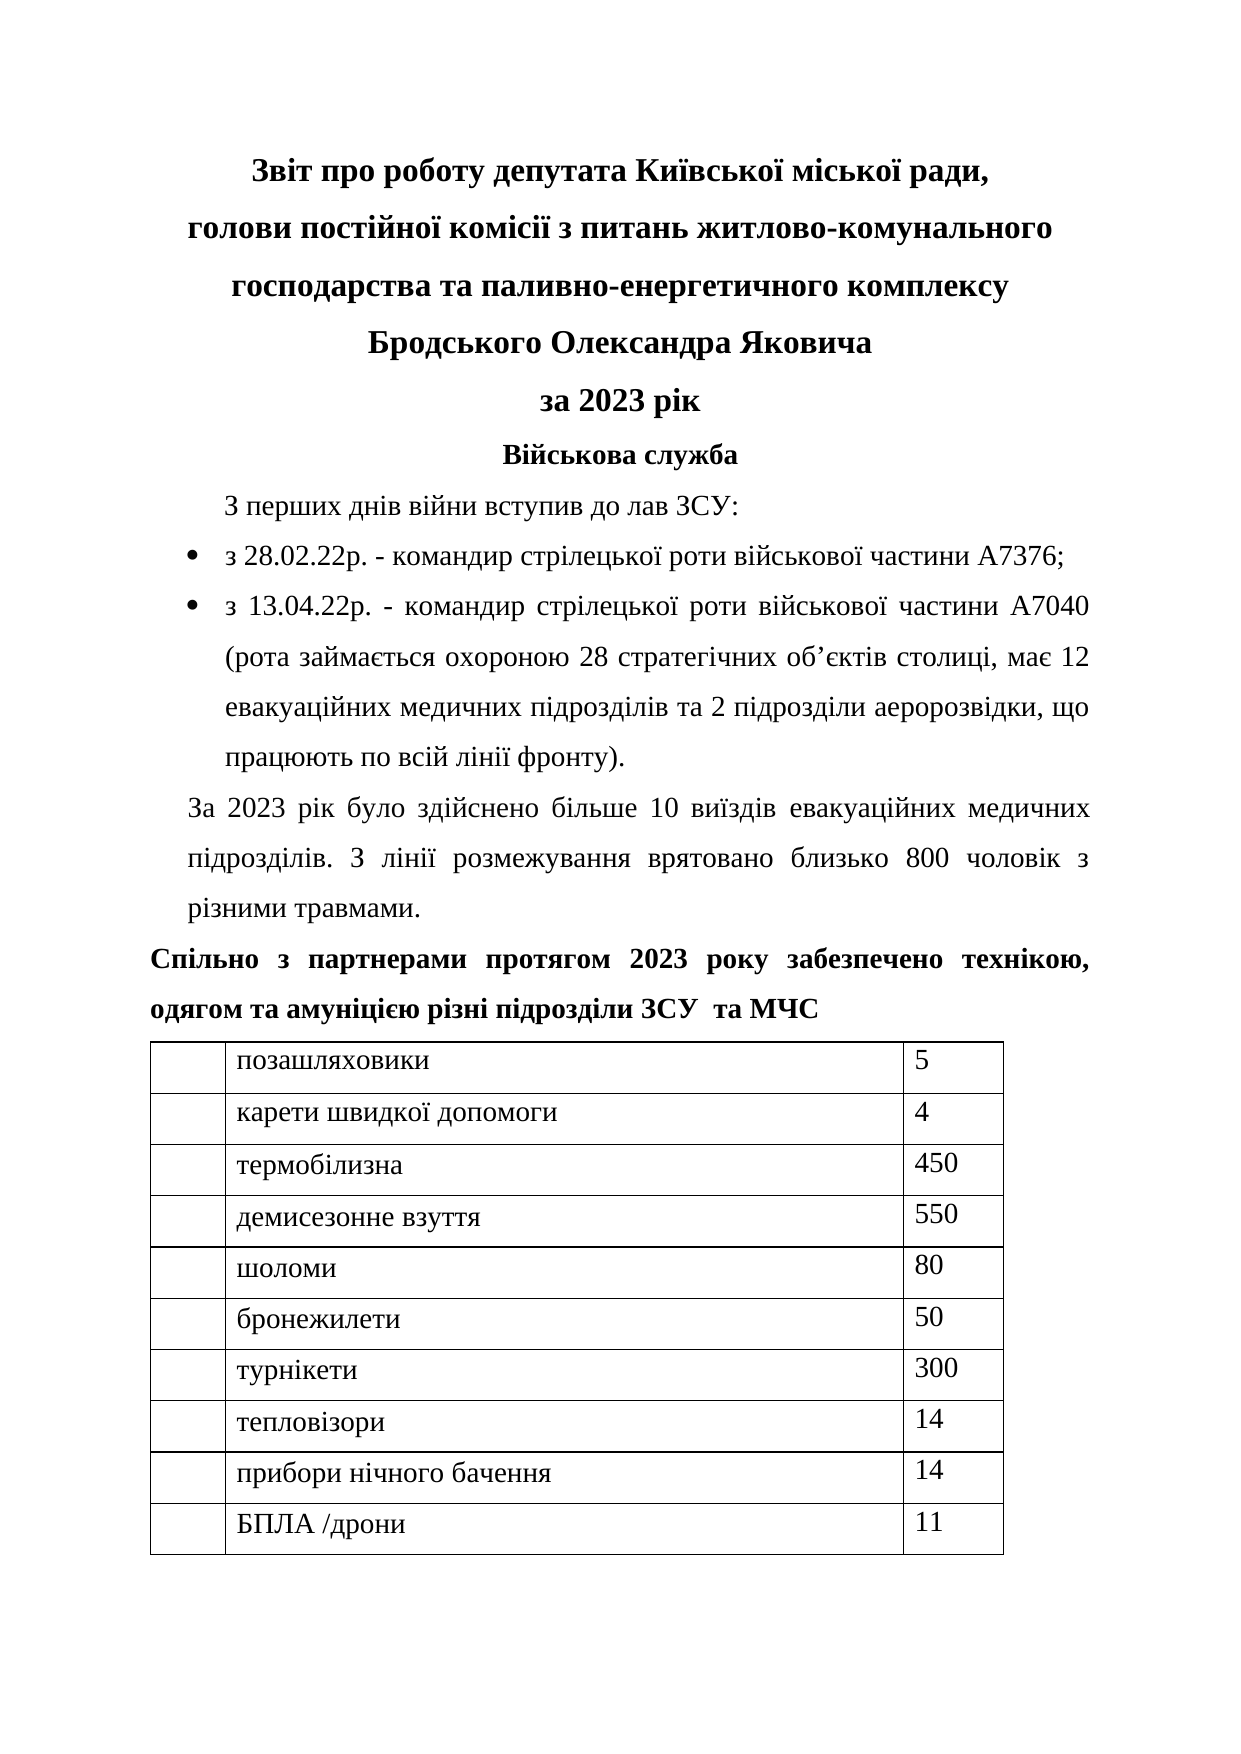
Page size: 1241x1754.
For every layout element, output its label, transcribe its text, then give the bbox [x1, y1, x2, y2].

table_cell 450 [904, 1145, 1003, 1195]
text Звіт про роботу депутата Київської міської ради, [150, 150, 1090, 188]
table_cell карети швидкої допомоги [226, 1094, 903, 1144]
table_cell [151, 1196, 225, 1246]
list з 28.02.22р. - командир стрілецької роти військової частини А7376; [187, 538, 1090, 572]
table_cell [151, 1504, 225, 1554]
table_cell турнікети [226, 1350, 903, 1400]
text З перших днів війни вступив до лав ЗСУ: [150, 488, 1090, 521]
table_cell бронежилети [226, 1299, 903, 1349]
table_cell демисезонне взуття [226, 1196, 903, 1246]
table_cell 300 [904, 1350, 1003, 1400]
table_cell 4 [904, 1094, 1003, 1144]
text Військова служба [150, 437, 1090, 471]
table_header [151, 1043, 225, 1093]
table_cell 14 [904, 1453, 1003, 1503]
text голови постійної комісії з питань житлово-комунального господарства та паливно-енергетичного комплексу [150, 207, 1090, 303]
table_cell прибори нічного бачення [226, 1453, 903, 1503]
text Спільно з партнерами протягом 2023 року забезпечено технікою, одягом та амуніцією різні підрозділи ЗСУ та МЧС [150, 941, 1090, 1025]
table_cell [151, 1350, 225, 1400]
table_cell [151, 1299, 225, 1349]
text за 2023 рік [150, 380, 1090, 418]
table_cell [151, 1145, 225, 1195]
text За 2023 рік було здійснено більше 10 виїздів евакуаційних медичних підрозділів. З лінії розмежування врятовано близько 800 чоловік з різними травмами. [187, 790, 1090, 924]
table_cell 11 [904, 1504, 1003, 1554]
table_cell [151, 1453, 225, 1503]
table_header 5 [904, 1043, 1003, 1093]
table_cell термобілизна [226, 1145, 903, 1195]
list з 13.04.22р. - командир стрілецької роти військової частини А7040 (рота займається охороною 28 стратегічних об’єктів столиці, має 12 евакуаційних медичних підрозділів та 2 підрозділи аеророзвідки, що працюють по всій лінії фронту). [187, 588, 1090, 773]
table_cell шоломи [226, 1248, 903, 1298]
table_cell тепловізори [226, 1401, 903, 1451]
table_cell БПЛА /дрони [226, 1504, 903, 1554]
table_cell [151, 1401, 225, 1451]
text Бродського Олександра Яковича [150, 322, 1090, 361]
table_cell 550 [904, 1196, 1003, 1246]
table_cell 14 [904, 1401, 1003, 1451]
table_cell [151, 1248, 225, 1298]
table_cell 80 [904, 1248, 1003, 1298]
table_header позашляховики [226, 1043, 903, 1093]
table_cell [151, 1094, 225, 1144]
table_cell 50 [904, 1299, 1003, 1349]
